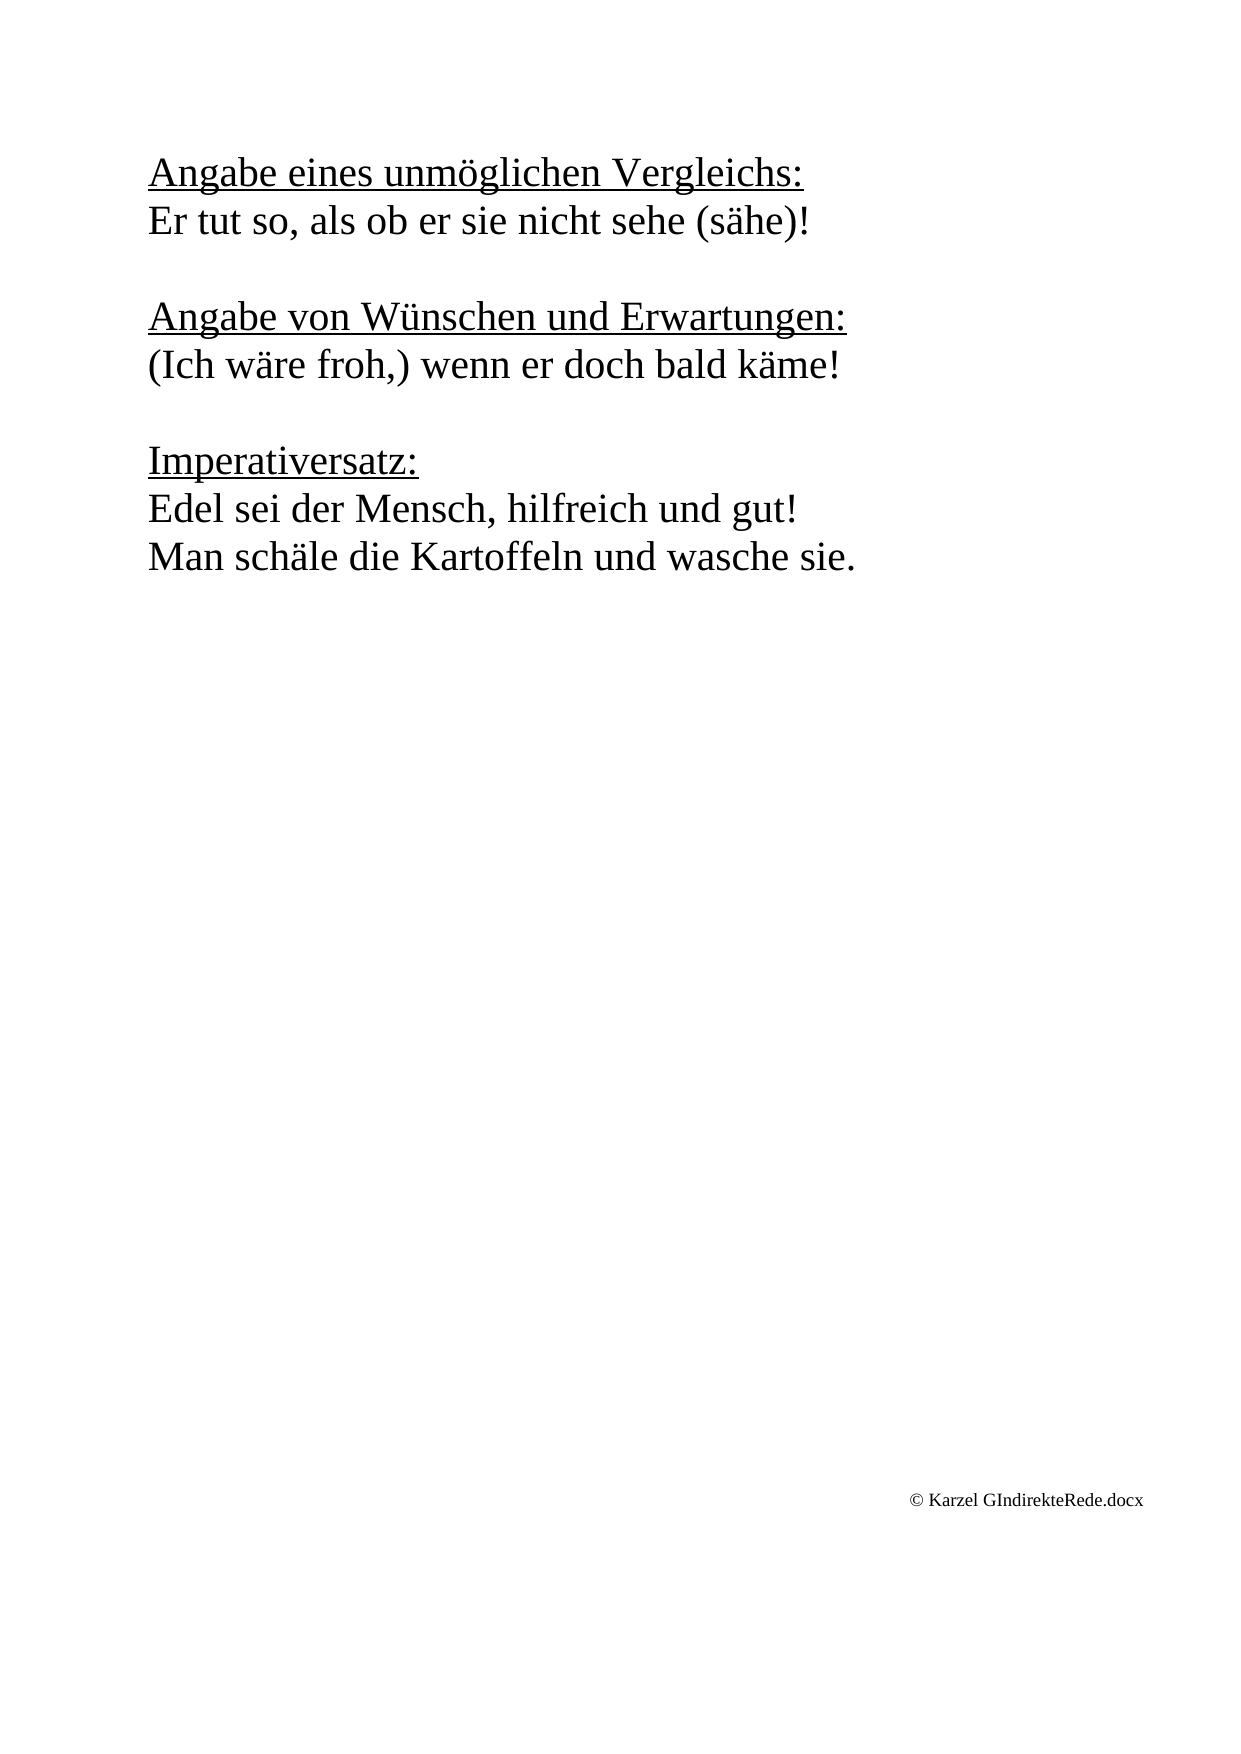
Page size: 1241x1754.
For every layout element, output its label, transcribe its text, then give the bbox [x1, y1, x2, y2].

text Imperativersatz: [148, 435, 1144, 483]
text (Ich wäre froh,) wenn er doch bald käme! [148, 339, 1144, 387]
text Man schäle die Kartoffeln und wasche sie. [148, 531, 1144, 579]
text Angabe von Wünschen und Erwartungen: [148, 291, 1144, 339]
text © Karzel GIndirekteRede.docx [148, 1489, 1144, 1511]
text Er tut so, als ob er sie nicht sehe (sähe)! [148, 196, 1144, 243]
text Angabe eines unmöglichen Vergleichs: [148, 148, 1144, 196]
text Edel sei der Mensch, hilfreich und gut! [148, 483, 1144, 531]
